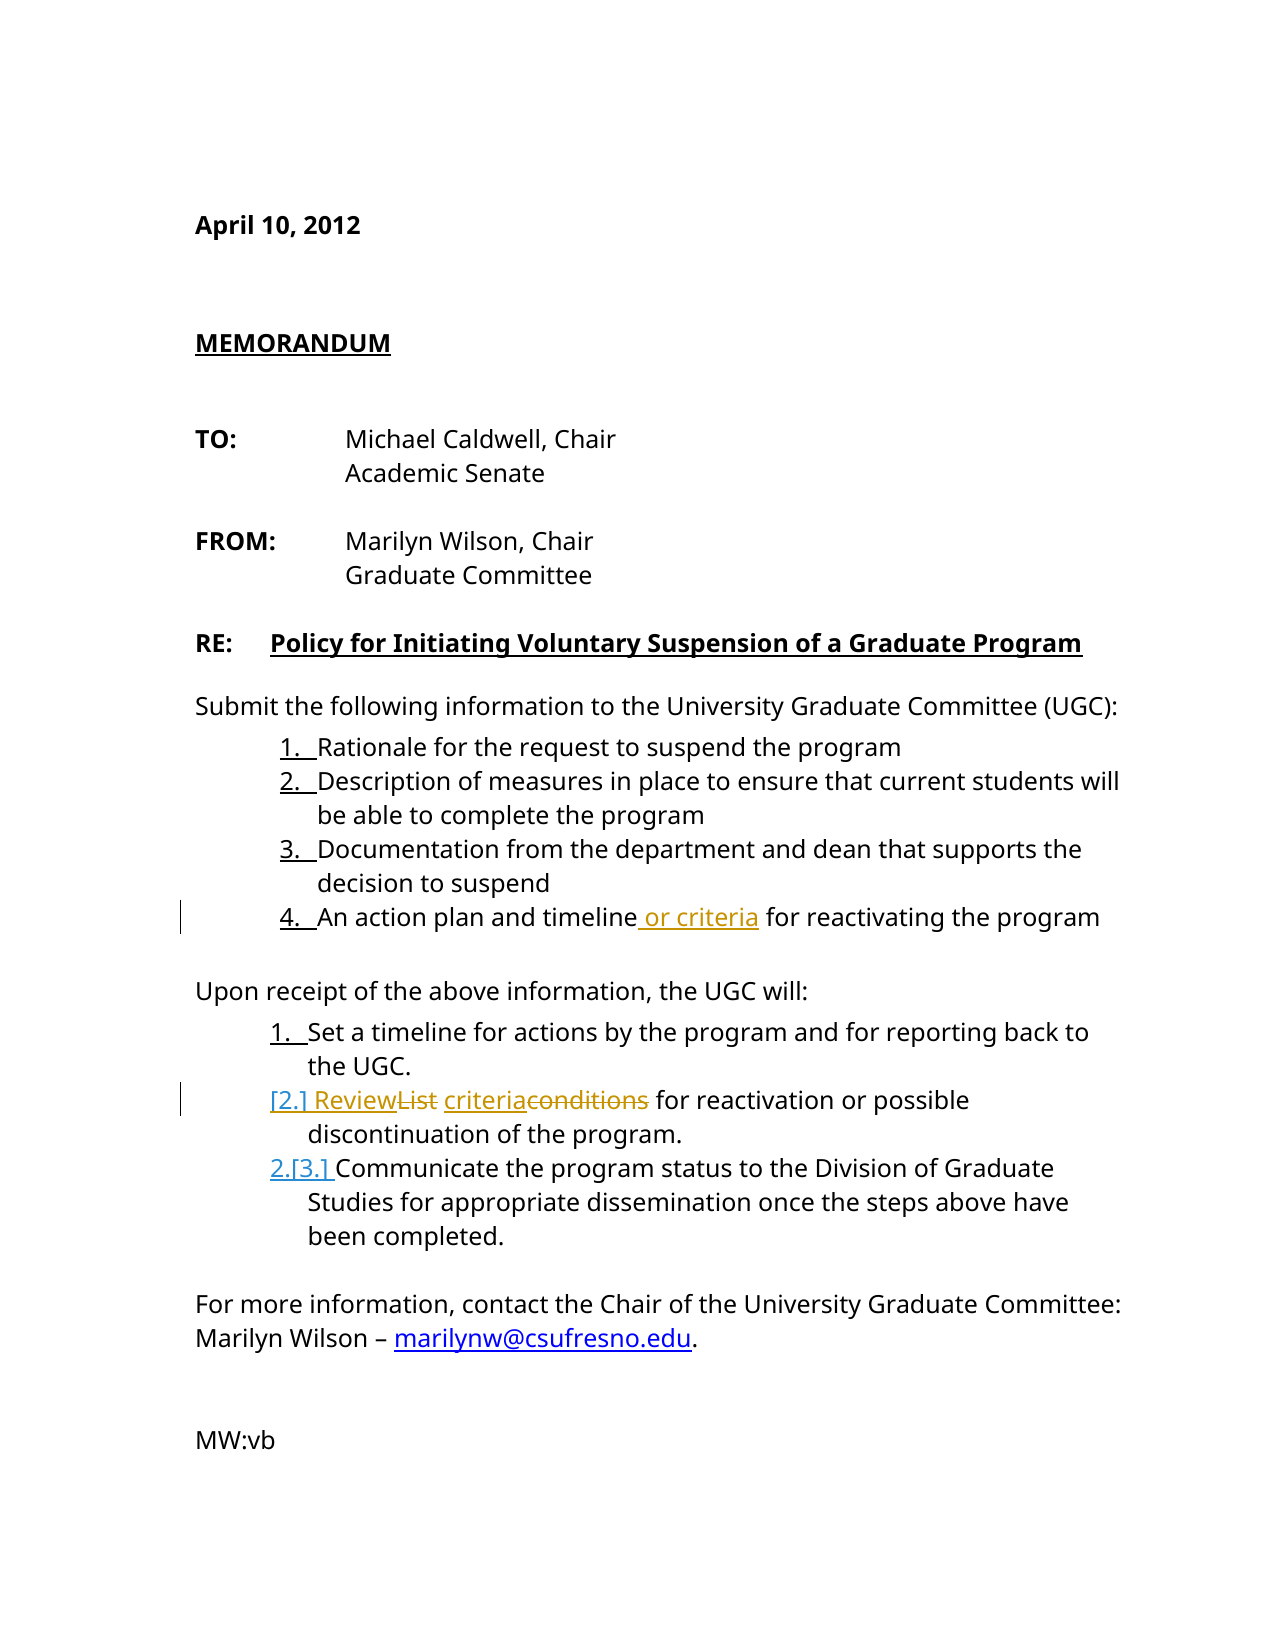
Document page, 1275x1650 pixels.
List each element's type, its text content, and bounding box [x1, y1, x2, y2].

text April 10, 2012 [195, 207, 1125, 242]
list Description of measures in place to ensure that current students will be able to complete the program [279, 763, 1125, 831]
list Rationale for the request to suspend the program [279, 729, 1125, 763]
text Graduate Committee [195, 558, 1125, 592]
list Set a timeline for actions by the program and for reporting back to the UGC. [270, 1014, 1125, 1082]
list Communicate the program status to the Division of Graduate Studies for appropriate dissemination once the steps above have been completed. [270, 1151, 1125, 1253]
list Documentation from the department and dean that supports the decision to suspend [279, 831, 1125, 899]
text MEMORANDUM [195, 326, 1125, 360]
text MW:vb [195, 1423, 1125, 1457]
text RE: Policy for Initiating Voluntary Suspension of a Graduate Program [195, 626, 1125, 660]
list An action plan and timeline for reactivating the program [279, 899, 1125, 934]
text Upon receipt of the above information, the UGC will: [195, 974, 1125, 1008]
text For more information, contact the Chair of the University Graduate Committee: Marilyn Wilson – marilynw@csufresno.edu. [195, 1287, 1125, 1355]
text FROM: Marilyn Wilson, Chair [195, 524, 1125, 558]
text Submit the following information to the University Graduate Committee (UGC): [195, 689, 1125, 723]
list for reactivation or possible discontinuation of the program. [270, 1082, 1125, 1151]
text Academic Senate [195, 456, 1125, 490]
text TO: Michael Caldwell, Chair [195, 422, 1125, 456]
